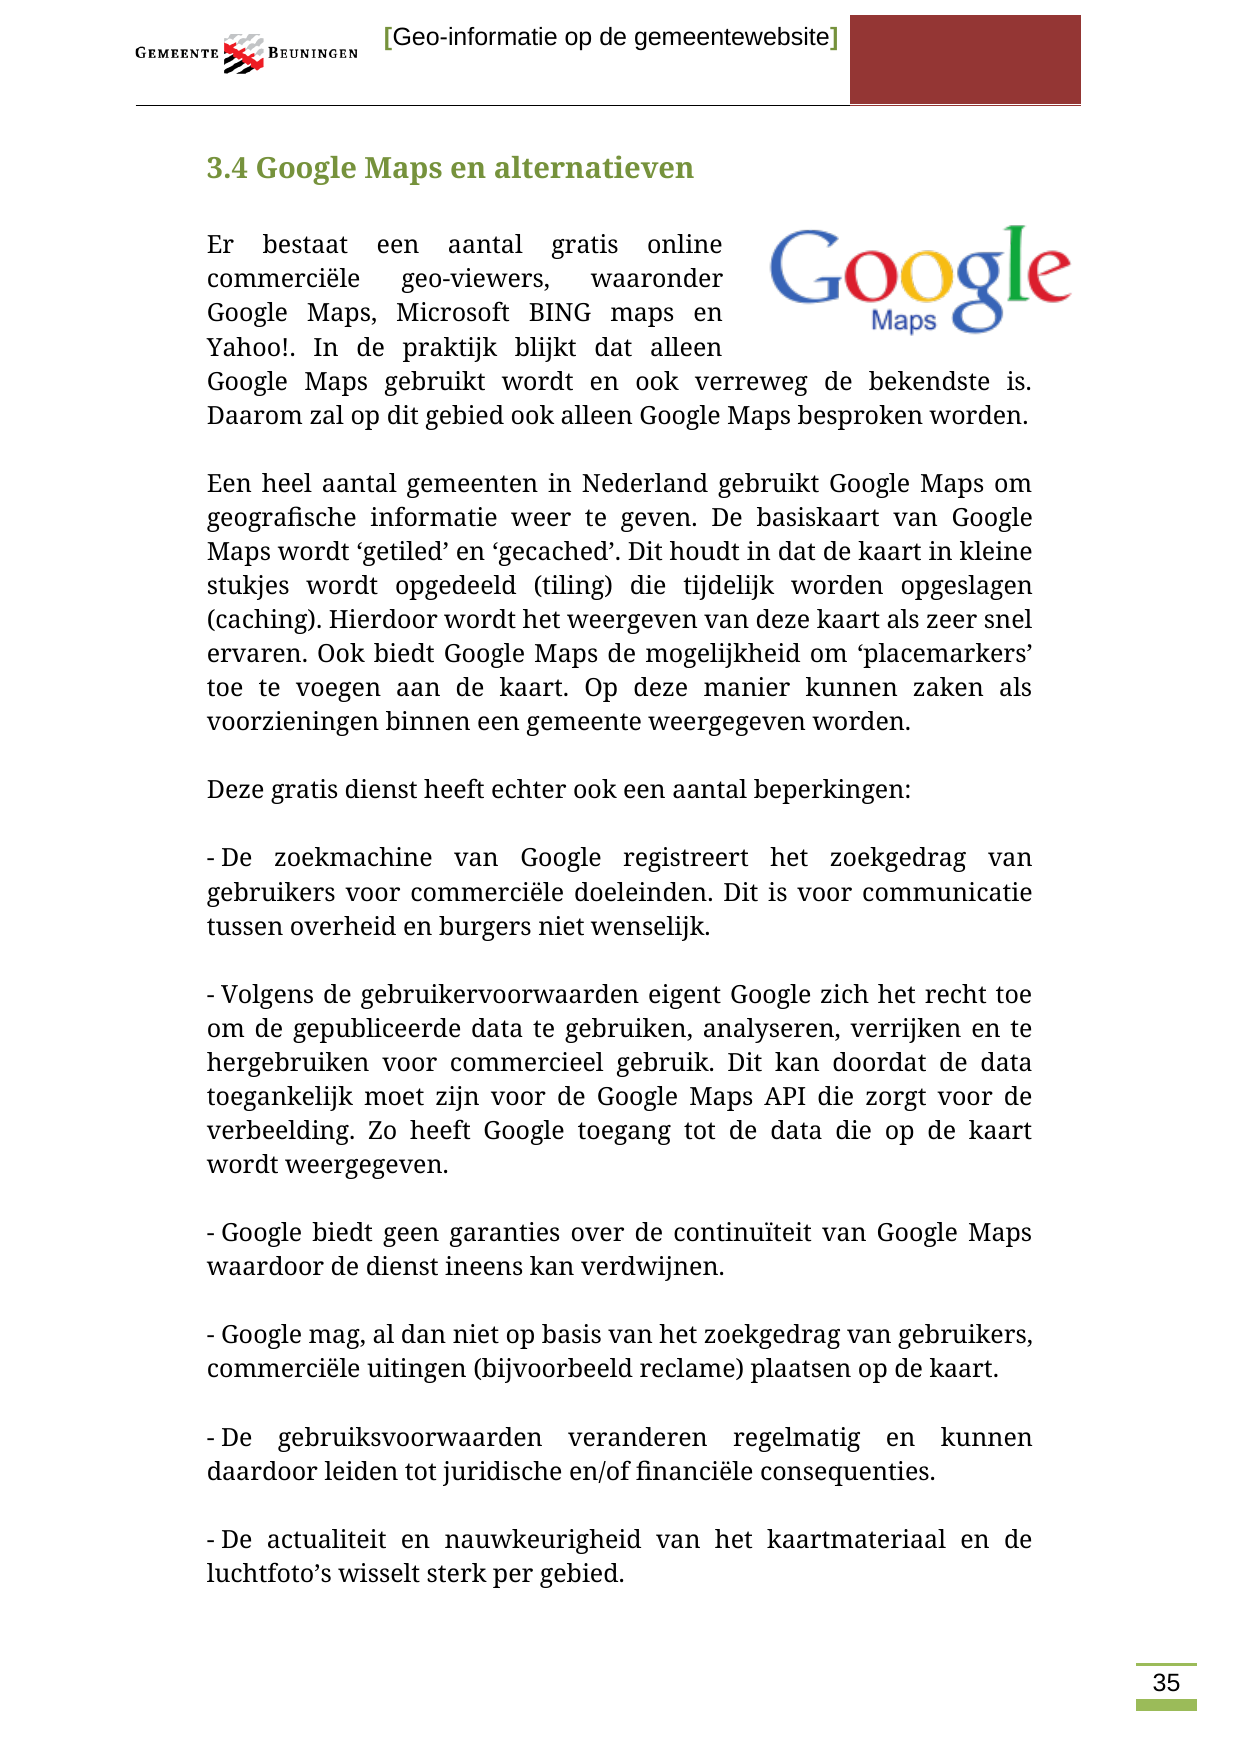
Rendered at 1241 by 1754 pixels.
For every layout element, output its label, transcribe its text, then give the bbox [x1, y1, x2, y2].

text Er bestaat een aantal gratis online commerciële geo-viewers, waaronder Google Maps, Microsoft BING maps en Yahoo!. In de praktijk blijkt dat alleen Google Maps gebruikt wordt en ook verreweg de bekendste is. Daarom zal op dit gebied ook alleen Google Maps besproken worden. [207, 227, 1033, 431]
text - De gebruiksvoorwaarden veranderen regelmatig en kunnen daardoor leiden tot juridische en/of financiële consequenties. [207, 1419, 1033, 1487]
text Een heel aantal gemeenten in Nederland gebruikt Google Maps om geografische informatie weer te geven. De basiskaart van Google Maps wordt ‘getiled’ en ‘gecached’. Dit houdt in dat de kaart in kleine stukjes wordt opgedeeld (tiling) die tijdelijk worden opgeslagen (caching). Hierdoor wordt het weergeven van deze kaart als zeer snel ervaren. Ook biedt Google Maps de mogelijkheid om ‘placemarkers’ toe te voegen aan de kaart. Op deze manier kunnen zaken als voorzieningen binnen een gemeente weergegeven worden. [207, 465, 1033, 738]
text - Google mag, al dan niet op basis van het zoekgedrag van gebruikers, commerciële uitingen (bijvoorbeeld reclame) plaatsen op de kaart. [207, 1317, 1033, 1385]
text - De zoekmachine van Google registreert het zoekgedrag van gebruikers voor commerciële doeleinden. Dit is voor communicatie tussen overheid en burgers niet wenselijk. [207, 840, 1033, 942]
text - Volgens de gebruikervoorwaarden eigent Google zich het recht toe om de gepubliceerde data te gebruiken, analyseren, verrijken en te hergebruiken voor commercieel gebruik. Dit kan doordat de data toegankelijk moet zijn voor de Google Maps API die zorgt voor de verbeelding. Zo heeft Google toegang tot de data die op de kaart wordt weergegeven. [207, 976, 1033, 1181]
text - De actualiteit en nauwkeurigheid van het kaartmateriaal en de luchtfoto’s wisselt sterk per gebied. [207, 1521, 1033, 1589]
text - Google biedt geen garanties over de continuïteit van Google Maps waardoor de dienst ineens kan verdwijnen. [207, 1215, 1033, 1283]
picture [135, 30, 358, 74]
picture [742, 210, 1086, 350]
text Deze gratis dienst heeft echter ook een aantal beperkingen: [207, 772, 1033, 806]
text 3.4 Google Maps en alternatieven [207, 148, 1033, 187]
